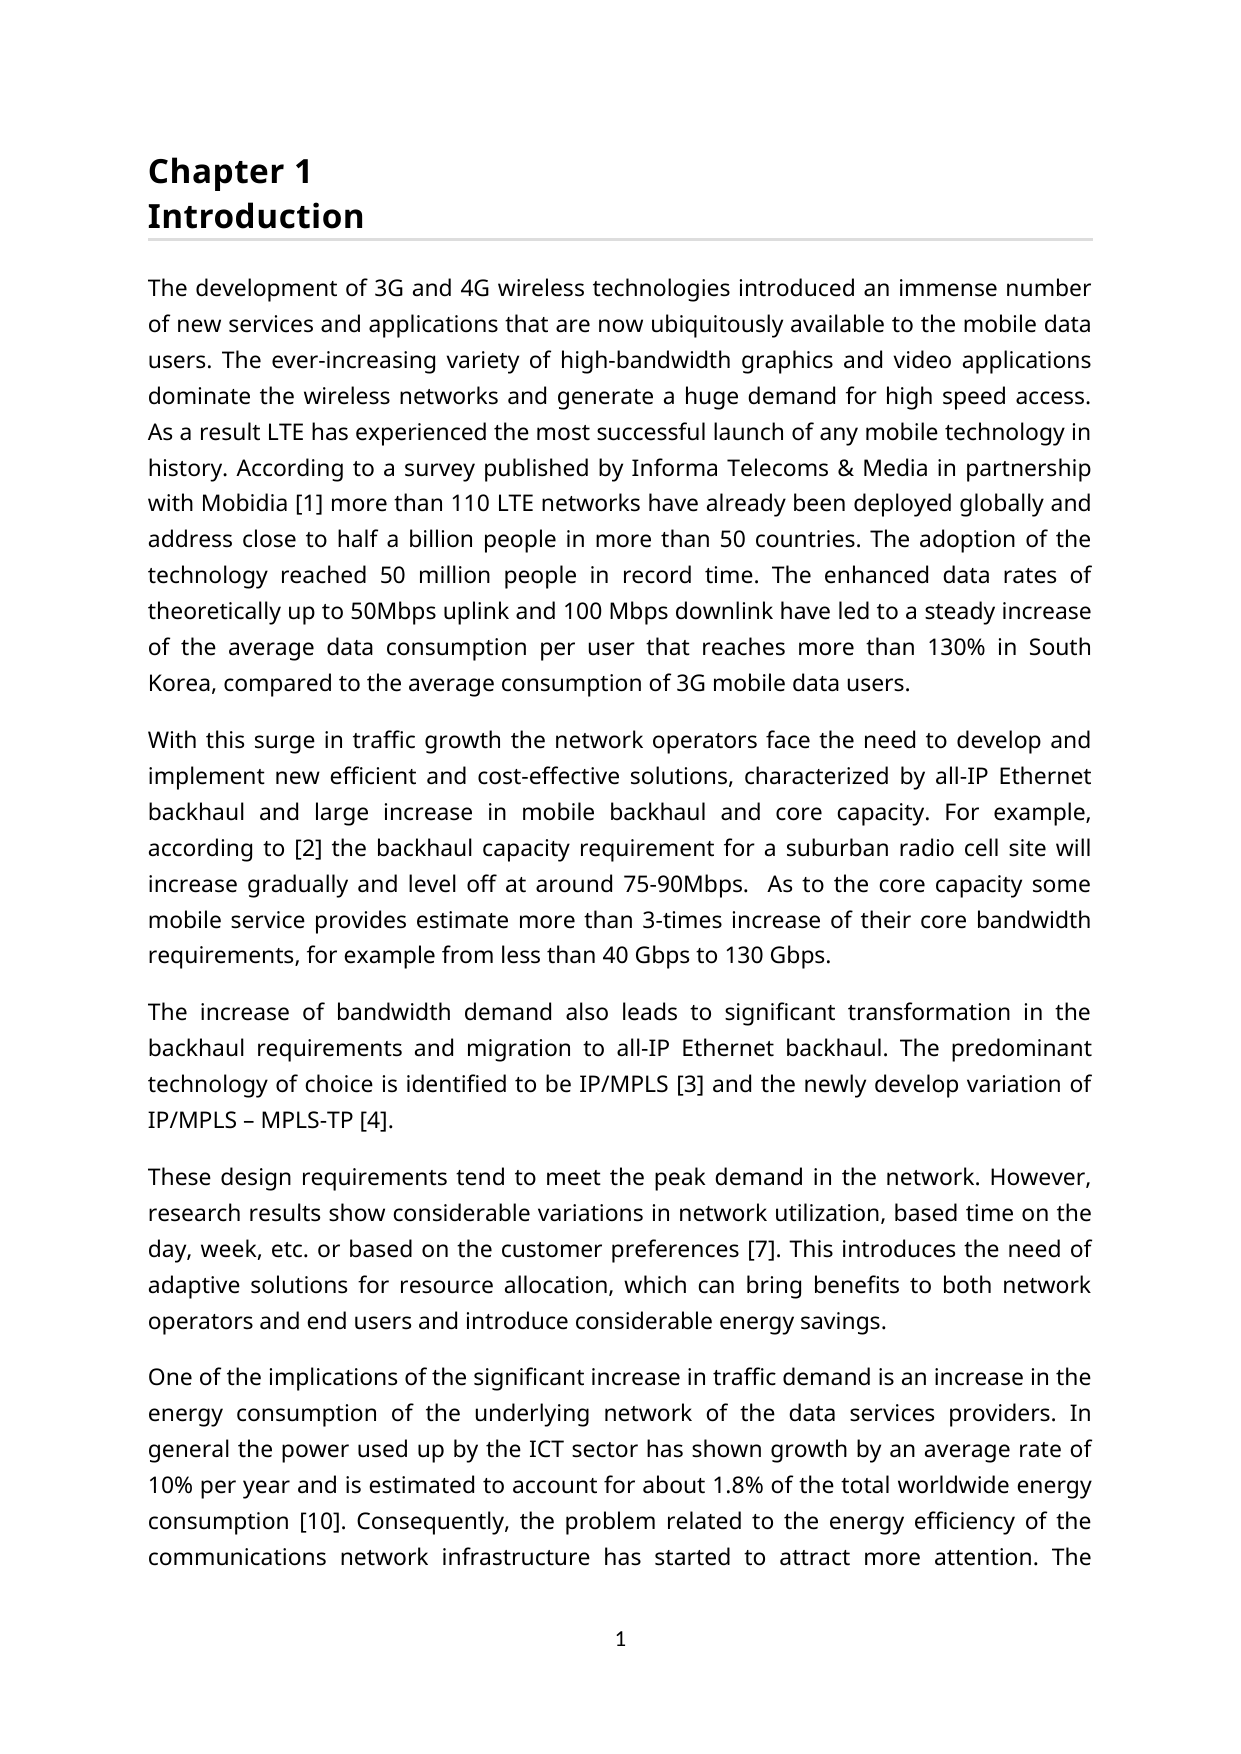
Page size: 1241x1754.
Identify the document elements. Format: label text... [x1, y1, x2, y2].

text These design requirements tend to meet the peak demand in the network. However, research results show considerable variations in network utilization, based time on the day, week, etc. or based on the customer preferences [7]. This introduces the need of adaptive solutions for resource allocation, which can bring benefits to both network operators and end users and introduce considerable energy savings. [148, 1161, 1093, 1336]
text With this surge in traffic growth the network operators face the need to develop and implement new efficient and cost-effective solutions, characterized by all-IP Ethernet backhaul and large increase in mobile backhaul and core capacity. For example, according to [2] the backhaul capacity requirement for a suburban radio cell site will increase gradually and level off at around 75-90Mbps. As to the core capacity some mobile service provides estimate more than 3-times increase of their core bandwidth requirements, for example from less than 40 Gbps to 130 Gbps. [148, 724, 1093, 971]
text The development of 3G and 4G wireless technologies introduced an immense number of new services and applications that are now ubiquitously available to the mobile data users. The ever-increasing variety of high-bandwidth graphics and video applications dominate the wireless networks and generate a huge demand for high speed access. As a result LTE has experienced the most successful launch of any mobile technology in history. According to a survey published by Informa Telecoms & Media in partnership with Mobidia [1] more than 110 LTE networks have already been deployed globally and address close to half a billion people in more than 50 countries. The adoption of the technology reached 50 million people in record time. The enhanced data rates of theoretically up to 50Mbps uplink and 100 Mbps downlink have led to a steady increase of the average data consumption per user that reaches more than 130% in South Korea, compared to the average consumption of 3G mobile data users. [148, 272, 1093, 698]
title Introduction [148, 193, 1093, 238]
title Chapter 1 [148, 148, 1093, 193]
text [148, 1361, 1093, 1572]
text The increase of bandwidth demand also leads to significant transformation in the backhaul requirements and migration to all-IP Ethernet backhaul. The predominant technology of choice is identified to be IP/MPLS [3] and the newly develop variation of IP/MPLS – MPLS-TP [4]. [148, 996, 1093, 1135]
